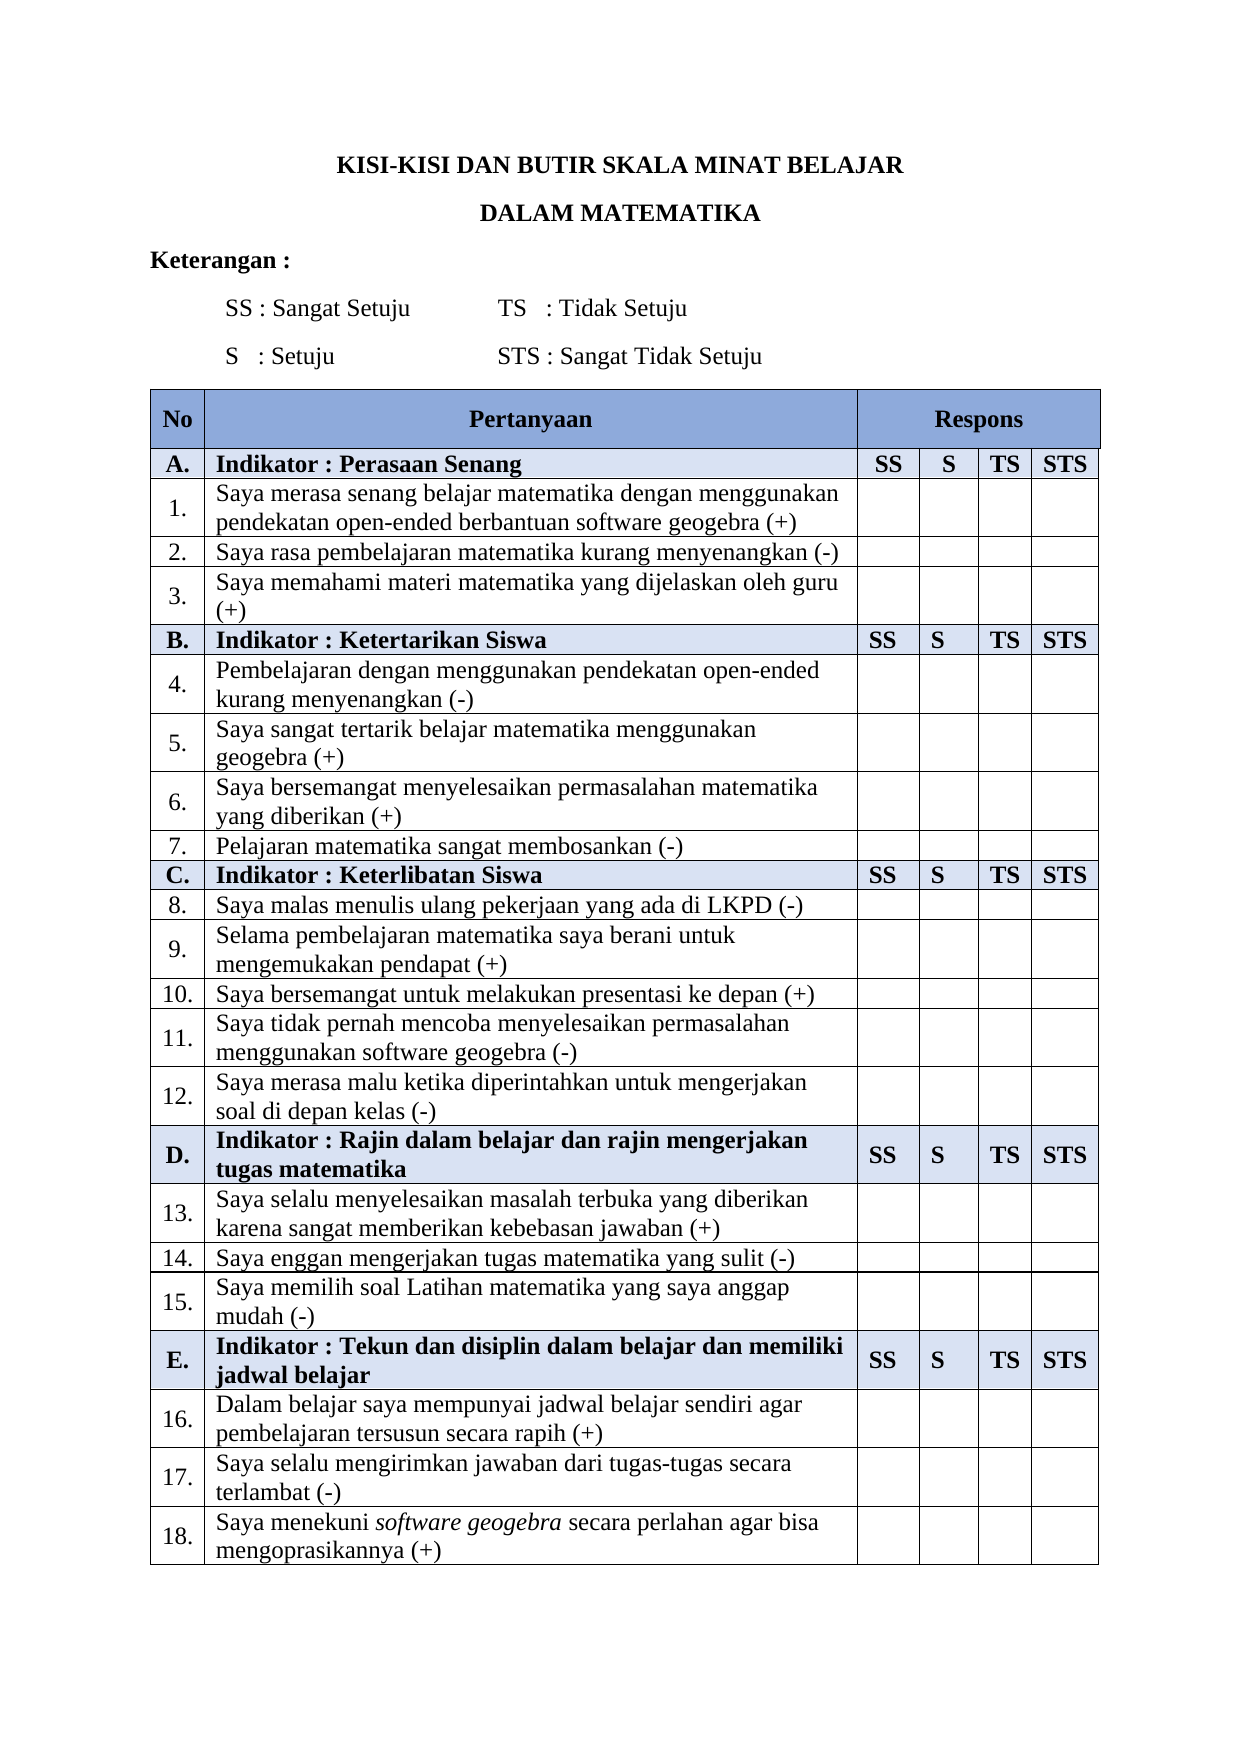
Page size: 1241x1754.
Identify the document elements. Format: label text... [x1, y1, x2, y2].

text SS : Sangat Setuju TS : Tidak Setuju [150, 293, 1090, 322]
table_cell S [920, 625, 978, 654]
table_cell 9. [151, 920, 204, 978]
table_cell Saya malas menulis ulang pekerjaan yang ada di LKPD (-) [205, 890, 857, 919]
table_cell [1032, 479, 1098, 536]
table_cell [1032, 920, 1098, 978]
table_cell [979, 479, 1031, 536]
table_cell SS [858, 625, 919, 654]
table_cell [1032, 1184, 1098, 1242]
table_cell Indikator : Perasaan Senang [205, 449, 857, 477]
table_cell [979, 655, 1031, 713]
table_cell [858, 890, 919, 919]
table_cell [858, 1067, 919, 1124]
table_cell SS [858, 449, 919, 477]
table_cell STS [1032, 1331, 1098, 1388]
table_cell [1032, 1243, 1098, 1271]
table_cell [1032, 714, 1098, 771]
table_cell [920, 537, 978, 566]
table_cell 5. [151, 714, 204, 771]
table_cell [1032, 1507, 1098, 1564]
table_cell Dalam belajar saya mempunyai jadwal belajar sendiri agar pembelajaran tersusun secara rapih (+) [205, 1390, 857, 1447]
table_cell SS [858, 861, 919, 889]
table_cell [979, 1067, 1031, 1124]
table_cell [1032, 537, 1098, 566]
table_cell [1032, 979, 1098, 1007]
table_cell [920, 655, 978, 713]
table_cell [920, 1507, 978, 1564]
table_cell A. [151, 449, 204, 477]
table_cell Saya menekuni software geogebra secara perlahan agar bisa mengoprasikannya (+) [205, 1507, 857, 1564]
table_cell Saya merasa senang belajar matematika dengan menggunakan pendekatan open-ended berbantuan software geogebra (+) [205, 479, 857, 536]
table_cell B. [151, 625, 204, 654]
table_cell [979, 979, 1031, 1007]
table_cell [1032, 1390, 1098, 1447]
table_cell [920, 1390, 978, 1447]
table_cell [920, 567, 978, 624]
table_cell [979, 890, 1031, 919]
table_cell Saya memilih soal Latihan matematika yang saya anggap mudah (-) [205, 1273, 857, 1330]
table_cell SS [858, 1126, 919, 1183]
table_cell [858, 714, 919, 771]
table_cell S [920, 861, 978, 889]
table_cell [979, 920, 1031, 978]
table_cell [979, 1507, 1031, 1564]
table_cell [1032, 655, 1098, 713]
table_cell Saya merasa malu ketika diperintahkan untuk mengerjakan soal di depan kelas (-) [205, 1067, 857, 1124]
table_cell 1. [151, 479, 204, 536]
table_cell [920, 920, 978, 978]
table_cell Pelajaran matematika sangat membosankan (-) [205, 831, 857, 859]
table_cell [920, 1184, 978, 1242]
table_cell STS [1032, 449, 1098, 477]
table_cell 16. [151, 1390, 204, 1447]
table_cell 15. [151, 1273, 204, 1330]
table_cell [858, 567, 919, 624]
text KISI-KISI DAN BUTIR SKALA MINAT BELAJAR [150, 150, 1090, 179]
table_cell [858, 1009, 919, 1066]
table_cell 7. [151, 831, 204, 859]
table_cell [979, 1448, 1031, 1506]
table_header Pertanyaan [205, 390, 857, 448]
table_cell Saya bersemangat menyelesaikan permasalahan matematika yang diberikan (+) [205, 772, 857, 830]
table_cell SS [858, 1331, 919, 1388]
table_cell [1032, 772, 1098, 830]
table_cell [920, 890, 978, 919]
table_cell [979, 1184, 1031, 1242]
table_cell Selama pembelajaran matematika saya berani untuk mengemukakan pendapat (+) [205, 920, 857, 978]
table_cell [858, 1273, 919, 1330]
table_cell [1032, 831, 1098, 859]
table_cell 10. [151, 979, 204, 1007]
table_cell Saya memahami materi matematika yang dijelaskan oleh guru (+) [205, 567, 857, 624]
table_cell 3. [151, 567, 204, 624]
table_cell [979, 714, 1031, 771]
table_cell [858, 979, 919, 1007]
table_cell TS [979, 1331, 1031, 1388]
table_cell [920, 1243, 978, 1271]
table_cell [858, 1243, 919, 1271]
table_cell [979, 567, 1031, 624]
table_cell D. [151, 1126, 204, 1183]
table_cell [858, 831, 919, 859]
table_cell Indikator : Ketertarikan Siswa [205, 625, 857, 654]
table_cell TS [979, 1126, 1031, 1183]
table_cell 13. [151, 1184, 204, 1242]
table_cell [920, 772, 978, 830]
table_cell Saya rasa pembelajaran matematika kurang menyenangkan (-) [205, 537, 857, 566]
table_cell STS [1032, 1126, 1098, 1183]
table_cell [979, 1273, 1031, 1330]
table_cell S [920, 1331, 978, 1388]
table_cell [1032, 1448, 1098, 1506]
table_cell S [920, 1126, 978, 1183]
table_cell [979, 1009, 1031, 1066]
table_cell 18. [151, 1507, 204, 1564]
table_cell [979, 831, 1031, 859]
text S : Setuju STS : Sangat Tidak Setuju [150, 341, 1090, 369]
table_cell [1032, 567, 1098, 624]
table_cell TS [979, 449, 1031, 477]
table_cell Saya bersemangat untuk melakukan presentasi ke depan (+) [205, 979, 857, 1007]
table_cell Indikator : Tekun dan disiplin dalam belajar dan memiliki jadwal belajar [205, 1331, 857, 1388]
table_cell 4. [151, 655, 204, 713]
table_cell [1032, 1273, 1098, 1330]
table_cell [858, 772, 919, 830]
table_cell 17. [151, 1448, 204, 1506]
table_cell Pembelajaran dengan menggunakan pendekatan open-ended kurang menyenangkan (-) [205, 655, 857, 713]
table_cell TS [979, 625, 1031, 654]
table_cell [1032, 1067, 1098, 1124]
table_cell [920, 1273, 978, 1330]
table_cell [858, 1448, 919, 1506]
table_cell [858, 479, 919, 536]
table_header No [151, 390, 204, 448]
table_cell [858, 1390, 919, 1447]
table_cell Saya selalu mengirimkan jawaban dari tugas-tugas secara terlambat (-) [205, 1448, 857, 1506]
table_cell [920, 1067, 978, 1124]
table_cell STS [1032, 861, 1098, 889]
table_cell C. [151, 861, 204, 889]
table_cell 2. [151, 537, 204, 566]
table_cell Saya enggan mengerjakan tugas matematika yang sulit (-) [205, 1243, 857, 1271]
table_cell [858, 1184, 919, 1242]
table_cell [1032, 890, 1098, 919]
table_cell [979, 1243, 1031, 1271]
table_cell [920, 714, 978, 771]
table_cell [920, 479, 978, 536]
table_cell [920, 979, 978, 1007]
table_cell 14. [151, 1243, 204, 1271]
table_cell [858, 537, 919, 566]
table_cell [979, 1390, 1031, 1447]
table_cell [920, 1448, 978, 1506]
table_header Respons [858, 390, 1100, 448]
table_cell STS [1032, 625, 1098, 654]
table_cell [920, 831, 978, 859]
table_cell Indikator : Keterlibatan Siswa [205, 861, 857, 889]
table_cell E. [151, 1331, 204, 1388]
table_cell S [920, 449, 978, 477]
text DALAM MATEMATIKA [150, 198, 1090, 226]
table_cell Saya tidak pernah mencoba menyelesaikan permasalahan menggunakan software geogebra (-) [205, 1009, 857, 1066]
table_cell [858, 920, 919, 978]
table_cell 11. [151, 1009, 204, 1066]
table_cell [1032, 1009, 1098, 1066]
table_cell [979, 772, 1031, 830]
table_cell [858, 655, 919, 713]
table_cell 8. [151, 890, 204, 919]
table_cell [920, 1009, 978, 1066]
table_cell Saya selalu menyelesaikan masalah terbuka yang diberikan karena sangat memberikan kebebasan jawaban (+) [205, 1184, 857, 1242]
table_cell [979, 537, 1031, 566]
table_cell Indikator : Rajin dalam belajar dan rajin mengerjakan tugas matematika [205, 1126, 857, 1183]
table_cell TS [979, 861, 1031, 889]
text Keterangan : [150, 245, 1090, 274]
table_cell [858, 1507, 919, 1564]
table_cell Saya sangat tertarik belajar matematika menggunakan geogebra (+) [205, 714, 857, 771]
table_cell 6. [151, 772, 204, 830]
table_cell 12. [151, 1067, 204, 1124]
